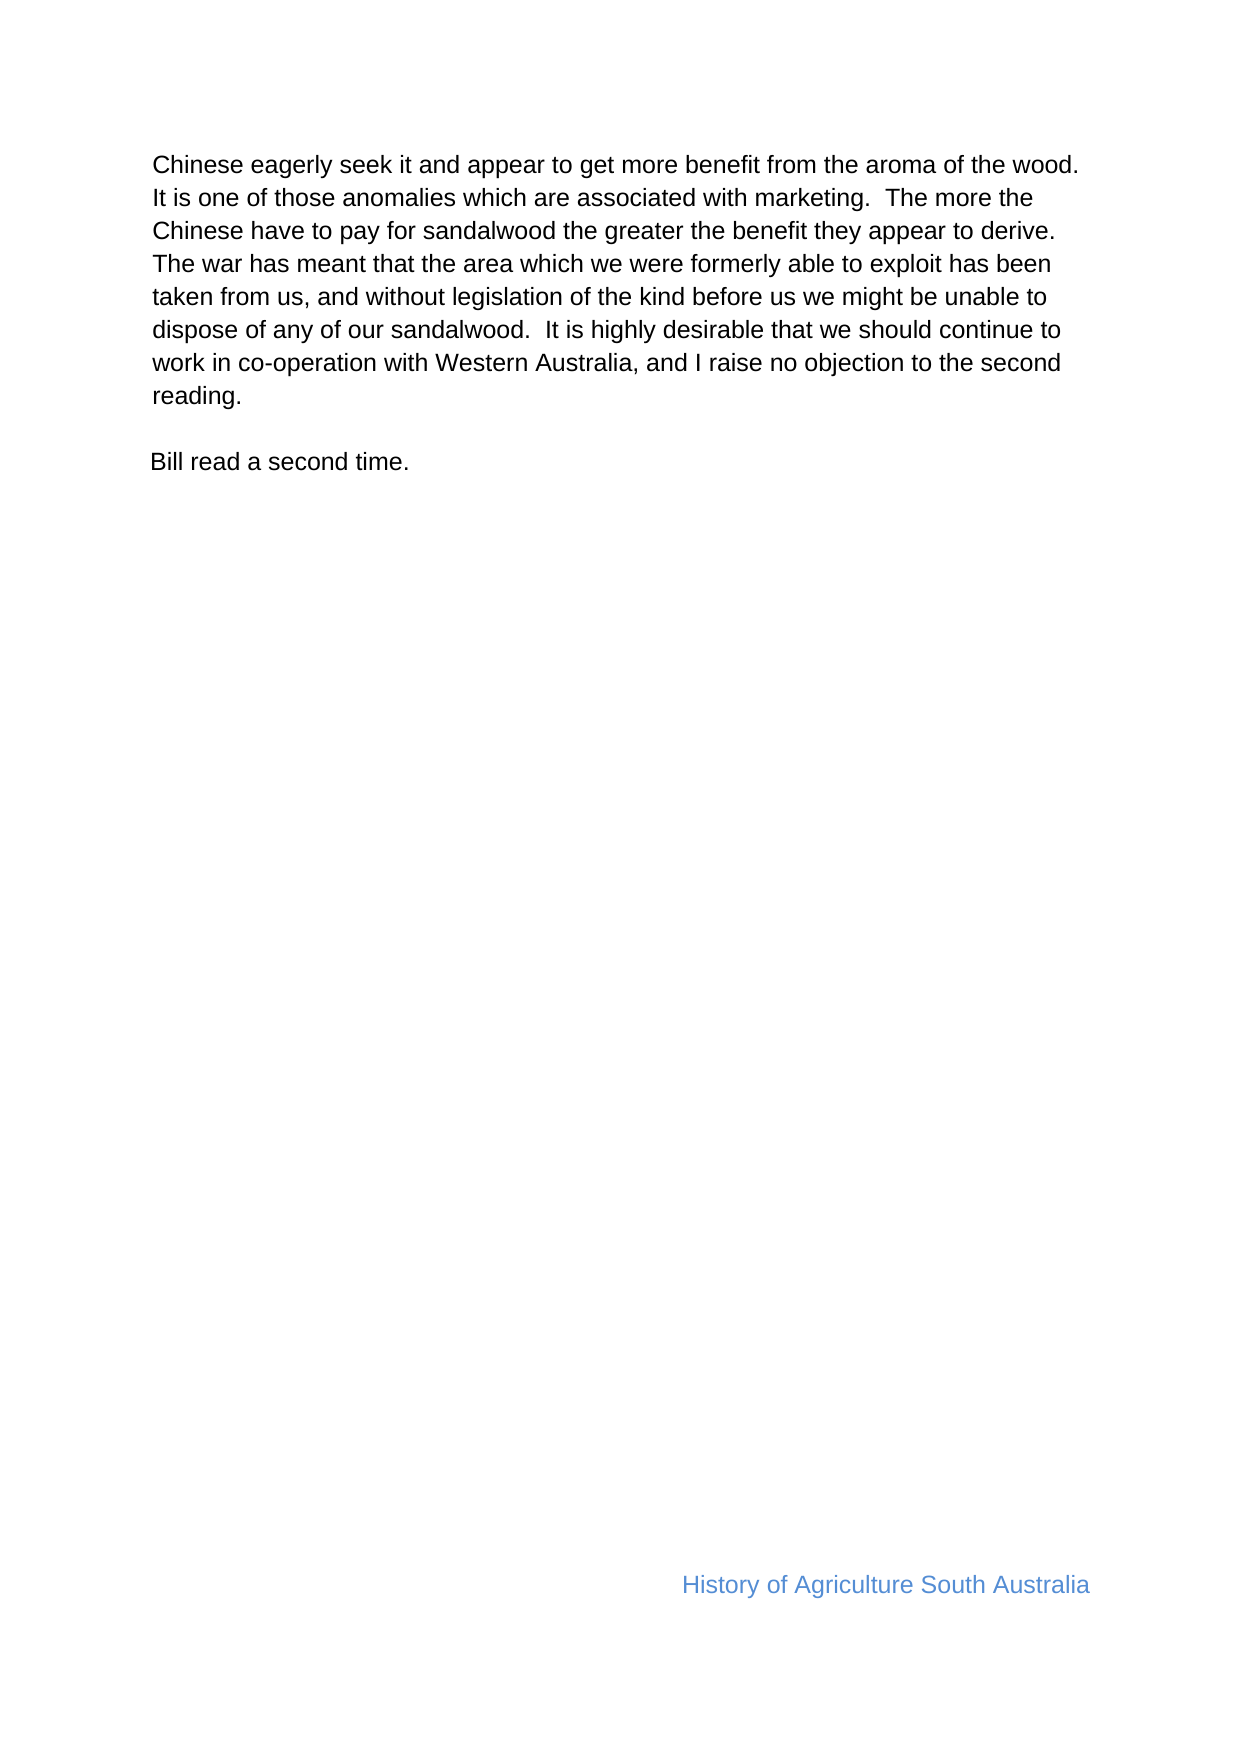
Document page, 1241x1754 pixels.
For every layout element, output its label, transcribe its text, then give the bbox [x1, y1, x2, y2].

text Bill read a second time. [150, 447, 1090, 476]
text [152, 150, 1088, 410]
